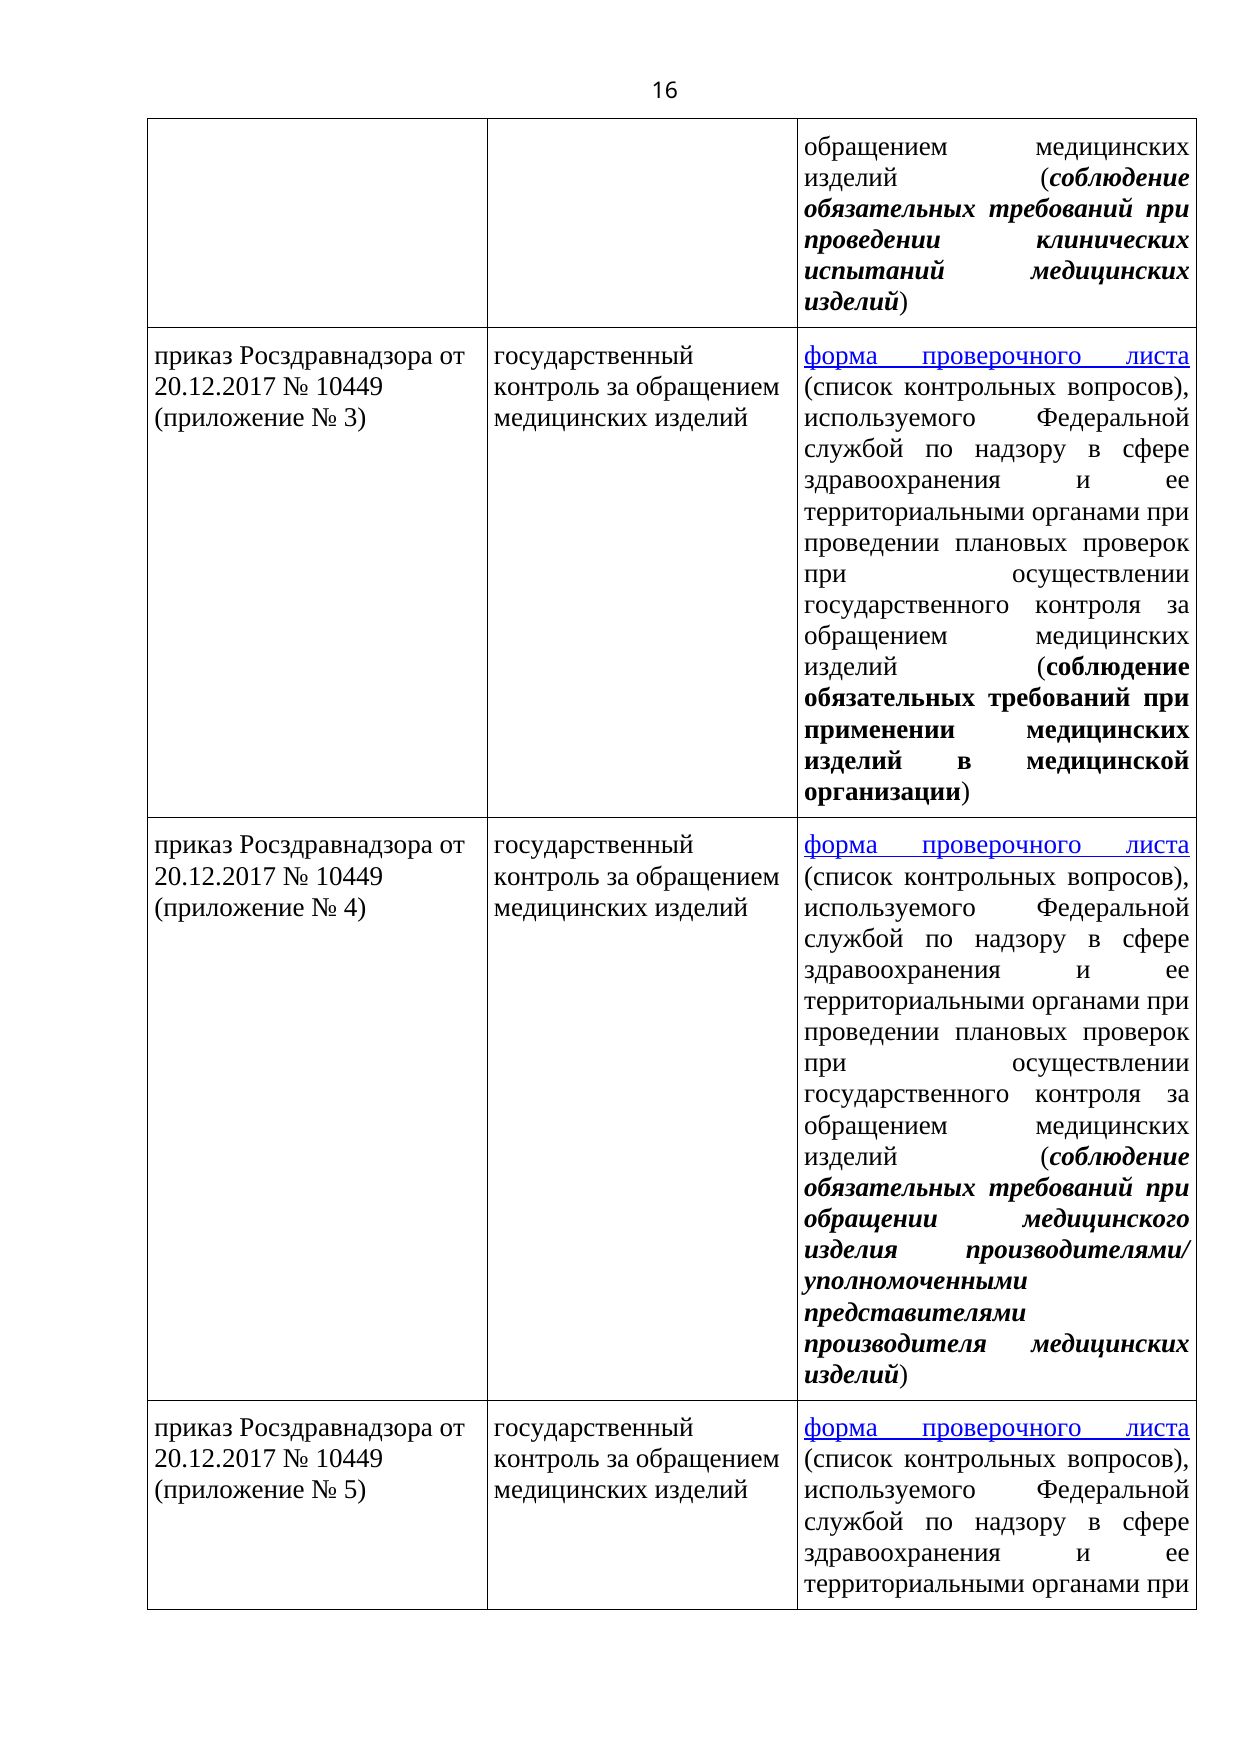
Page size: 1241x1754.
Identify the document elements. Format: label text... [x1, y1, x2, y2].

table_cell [798, 119, 1196, 327]
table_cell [488, 1401, 797, 1609]
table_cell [798, 1401, 1196, 1609]
table_cell государственный контроль за обращением медицинских изделий [488, 818, 797, 1400]
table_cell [148, 1401, 487, 1609]
table_cell форма проверочного листа (список контрольных вопросов), используемого Федеральной службой по надзору в сфере здравоохранения и ее территориальными органами при проведении плановых проверок при осуществлении государственного контроля за обращением медицинских изделий (соблюдение обязательных требований при обращении медицинского изделия производителями/ уполномоченными представителями производителя медицинских изделий) [798, 818, 1196, 1400]
table_cell государственный контроль за обращением медицинских изделий [488, 328, 797, 817]
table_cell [488, 119, 797, 327]
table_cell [148, 119, 487, 327]
table_cell приказ Росздравнадзора от 20.12.2017 № 10449 (приложение № 3) [148, 328, 487, 817]
table_cell приказ Росздравнадзора от 20.12.2017 № 10449 (приложение № 4) [148, 818, 487, 1400]
table_cell форма проверочного листа (список контрольных вопросов), используемого Федеральной службой по надзору в сфере здравоохранения и ее территориальными органами при проведении плановых проверок при осуществлении государственного контроля за обращением медицинских изделий (соблюдение обязательных требований при применении медицинских изделий в медицинской организации) [798, 328, 1196, 817]
